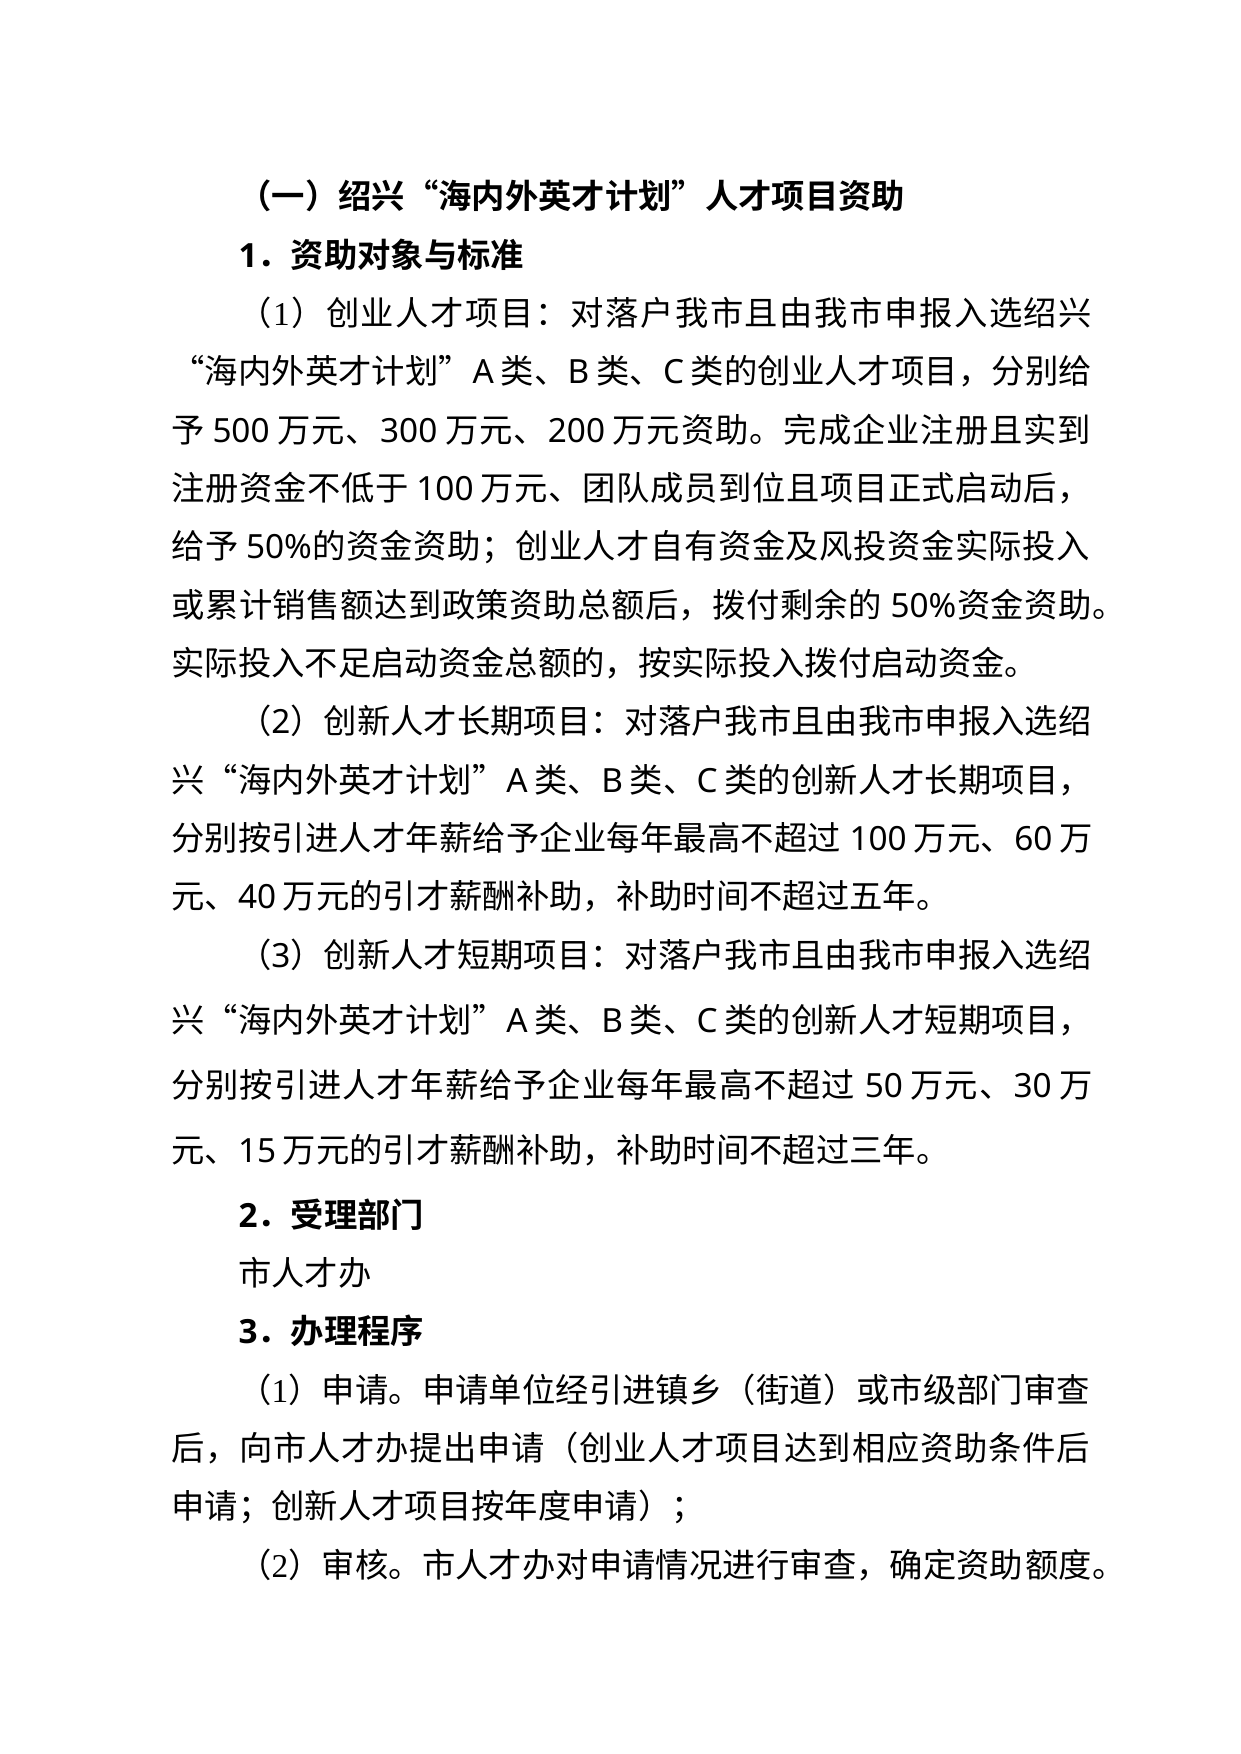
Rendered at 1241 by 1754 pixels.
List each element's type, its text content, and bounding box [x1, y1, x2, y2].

text （1）申请。申请单位经引进镇乡（街道）或市级部门审查后，向市人才办提出申请（创业人才项目达到相应资助条件后申请；创新人才项目按年度申请）； [171, 1355, 1092, 1530]
text 1．资助对象与标准 [171, 220, 1092, 279]
text （2）创新人才长期项目：对落户我市且由我市申报入选绍兴“海内外英才计划”A类、B类、C类的创新人才长期项目，分别按引进人才年薪给予企业每年最高不超过100万元、60万元、40万元的引才薪酬补助，补助时间不超过五年。 [171, 687, 1092, 920]
text （1）创业人才项目：对落户我市且由我市申报入选绍兴“海内外英才计划”A类、B类、C类的创业人才项目，分别给予500万元、300万元、200万元资助。完成企业注册且实到注册资金不低于100万元、团队成员到位且项目正式启动后，给予50%的资金资助；创业人才自有资金及风投资金实际投入或累计销售额达到政策资助总额后，拨付剩余的50%资金资助。实际投入不足启动资金总额的，按实际投入拨付启动资金。 [171, 279, 1092, 687]
text （一）绍兴“海内外英才计划”人才项目资助 [171, 162, 1092, 220]
text 2．受理部门 [171, 1180, 1092, 1239]
text 市人才办 [171, 1239, 1092, 1297]
text （3）创新人才短期项目：对落户我市且由我市申报入选绍兴“海内外英才计划”A类、B类、C类的创新人才短期项目，分别按引进人才年薪给予企业每年最高不超过50万元、30万元、15万元的引才薪酬补助，补助时间不超过三年。 [171, 920, 1092, 1180]
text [171, 1530, 1092, 1589]
text 3．办理程序 [171, 1297, 1092, 1355]
